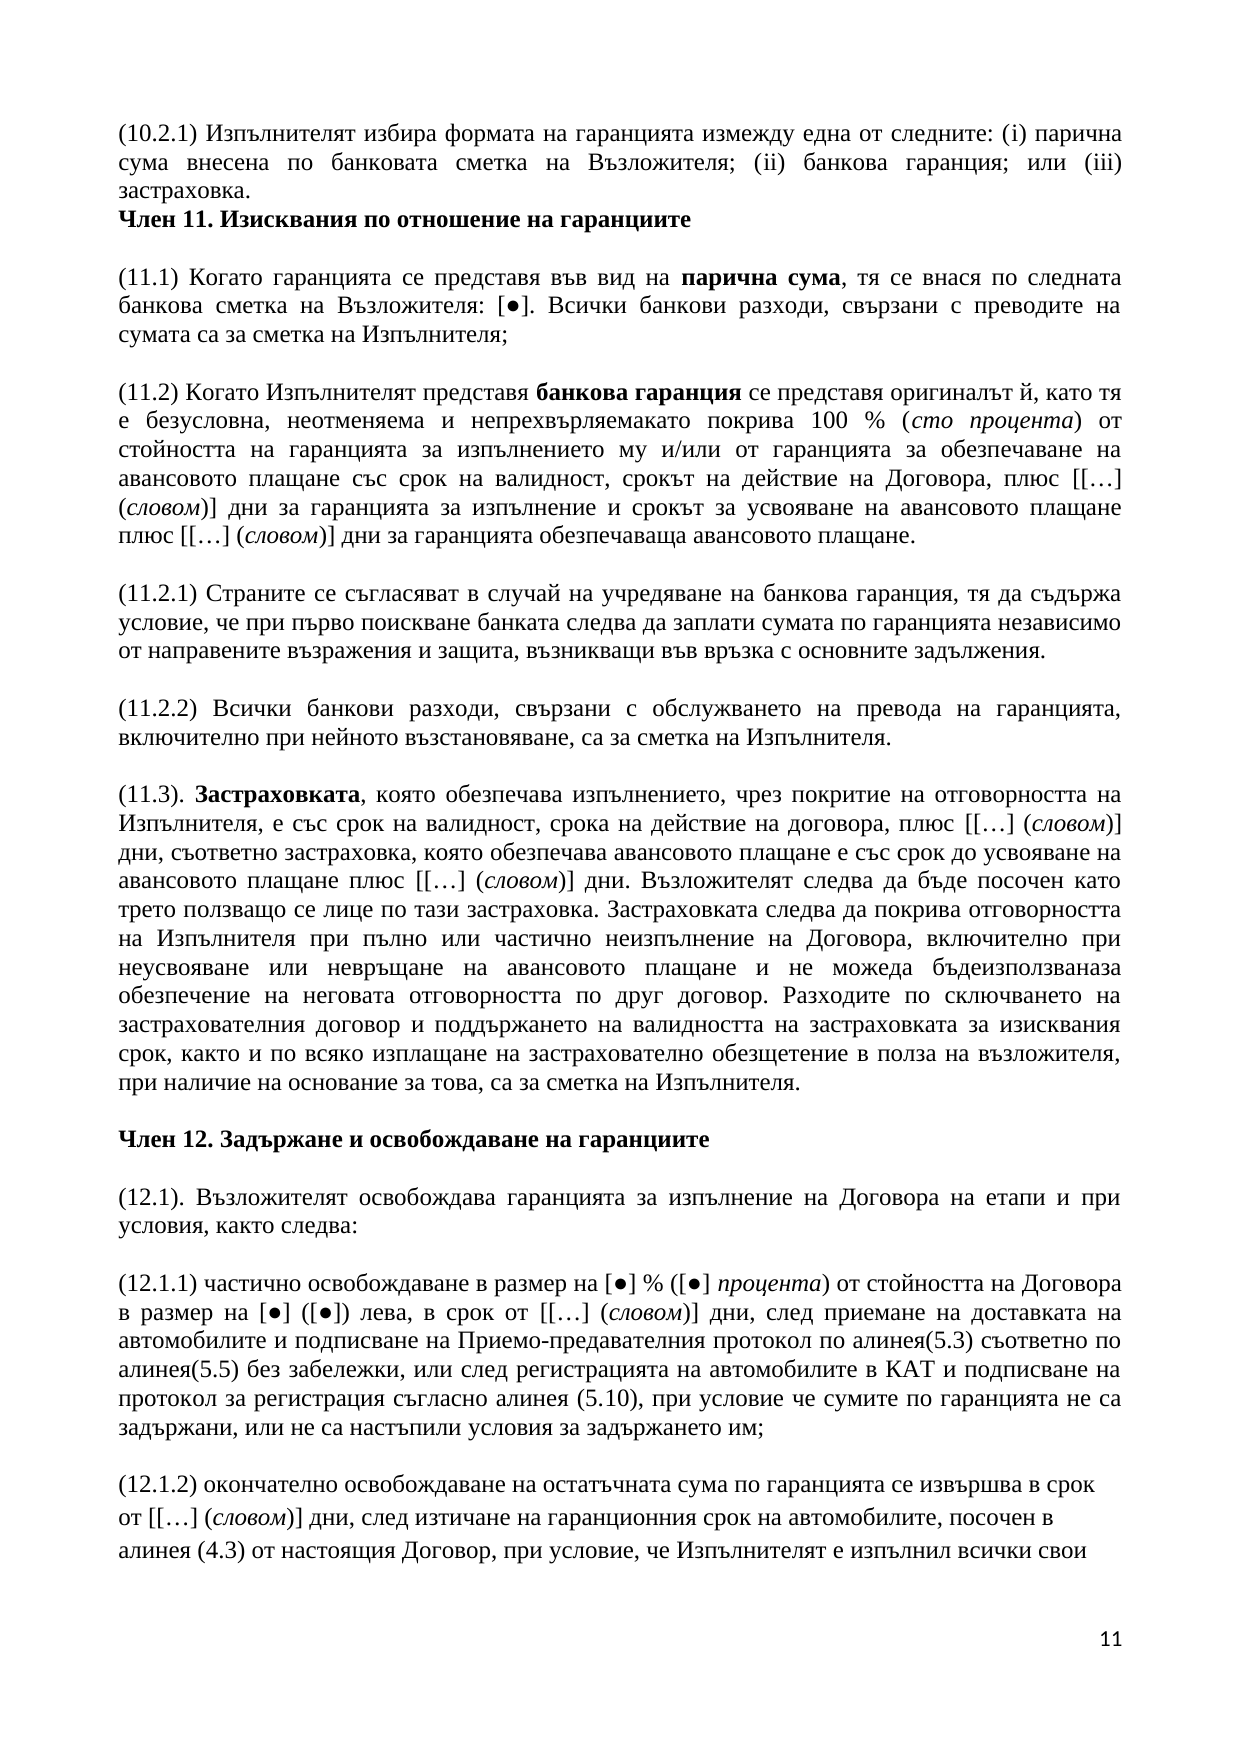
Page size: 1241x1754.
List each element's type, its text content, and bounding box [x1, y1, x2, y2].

text Член 11. Изисквания по отношение на гаранциите [118, 204, 1122, 233]
text (11.2) Когато Изпълнителят представя банкова гаранция се представя оригиналът й, като тя е безусловна, неотменяема и непрехвърляемакато покрива 100 % (сто процента) от стойността на гаранцията за изпълнението му и/или от гаранцията за обезпечаване на авансовото плащане със срок на валидност, срокът на действие на Договора, плюс [[…] (словом)] дни за гаранцията за изпълнение и срокът за усвояване на авансовото плащане плюс [[…] (словом)] дни за гаранцията обезпечаваща авансовото плащане. [118, 377, 1122, 549]
text (12.1.2) окончателно освобождаване на остатъчната сума по гаранцията се извършва в срок от [[…] (словом)] дни, след изтичане на гаранционния срок на автомобилите, посочен в алинея (4.3) от настоящия Договор, при условие, че Изпълнителят е изпълнил всички свои [118, 1469, 1122, 1564]
text (11.3). Застраховката, която обезпечава изпълнението, чрез покритие на отговорността на Изпълнителя, е със срок на валидност, срока на действие на договора, плюс [[…] (словом)] дни, съответно застраховка, която обезпечава авансовото плащане е със срок до усвояване на авансовото плащане плюс [[…] (словом)] дни. Възложителят следва да бъде посочен като трето ползващо се лице по тази застраховка. Застраховката следва да покрива отговорността на Изпълнителя при пълно или частично неизпълнение на Договора, включително при неусвояване или невръщане на авансовото плащане и не можеда бъдеизползваназа обезпечение на неговата отговорността по друг договор. Разходите по сключването на застрахователния договор и поддържането на валидността на застраховката за изисквания срок, както и по всяко изплащане на застрахователно обезщетение в полза на възложителя, при наличие на основание за това, са за сметка на Изпълнителя. [118, 779, 1122, 1096]
text (11.2.1) Страните се съгласяват в случай на учредяване на банкова гаранция, тя да съдържа условие, че при първо поискване банката следва да заплати сумата по гаранцията независимо от направените възражения и защита, възникващи във връзка с основните задължения. [118, 578, 1122, 664]
text (12.1.1) частично освобождаване в размер на [●] % ([●] процента) от стойността на Договора в размер на [●] ([●]) лева, в срок от [[…] (словом)] дни, след приемане на доставката на автомобилите и подписване на Приемо-предавателния протокол по алинея(5.3) съответно по алинея(5.5) без забележки, или след регистрацията на автомобилите в КАТ и подписване на протокол за регистрация съгласно алинея (5.10), при условие че сумите по гаранцията не са задържани, или не са настъпили условия за задържането им; [118, 1268, 1122, 1441]
text (12.1). Възложителят освобождава гаранцията за изпълнение на Договора на етапи и при условия, както следва: [118, 1182, 1122, 1239]
text (11.1) Когато гаранцията се представя във вид на парична сума, тя се внася по следната банкова сметка на Възложителя: [●]. Всички банкови разходи, свързани с преводите на сумата са за сметка на Изпълнителя; [118, 262, 1122, 348]
text Член 12. Задържане и освобождаване на гаранциите [118, 1124, 1122, 1153]
text (10.2.1) Изпълнителят избира формата на гаранцията измежду една от следните: (i) парична сума внесена по банковата сметка на Възложителя; (ii) банкова гаранция; или (iii) застраховка. [118, 118, 1122, 204]
text (11.2.2) Всички банкови разходи, свързани с обслужването на превода на гаранцията, включително при нейното възстановяване, са за сметка на Изпълнителя. [118, 693, 1122, 751]
